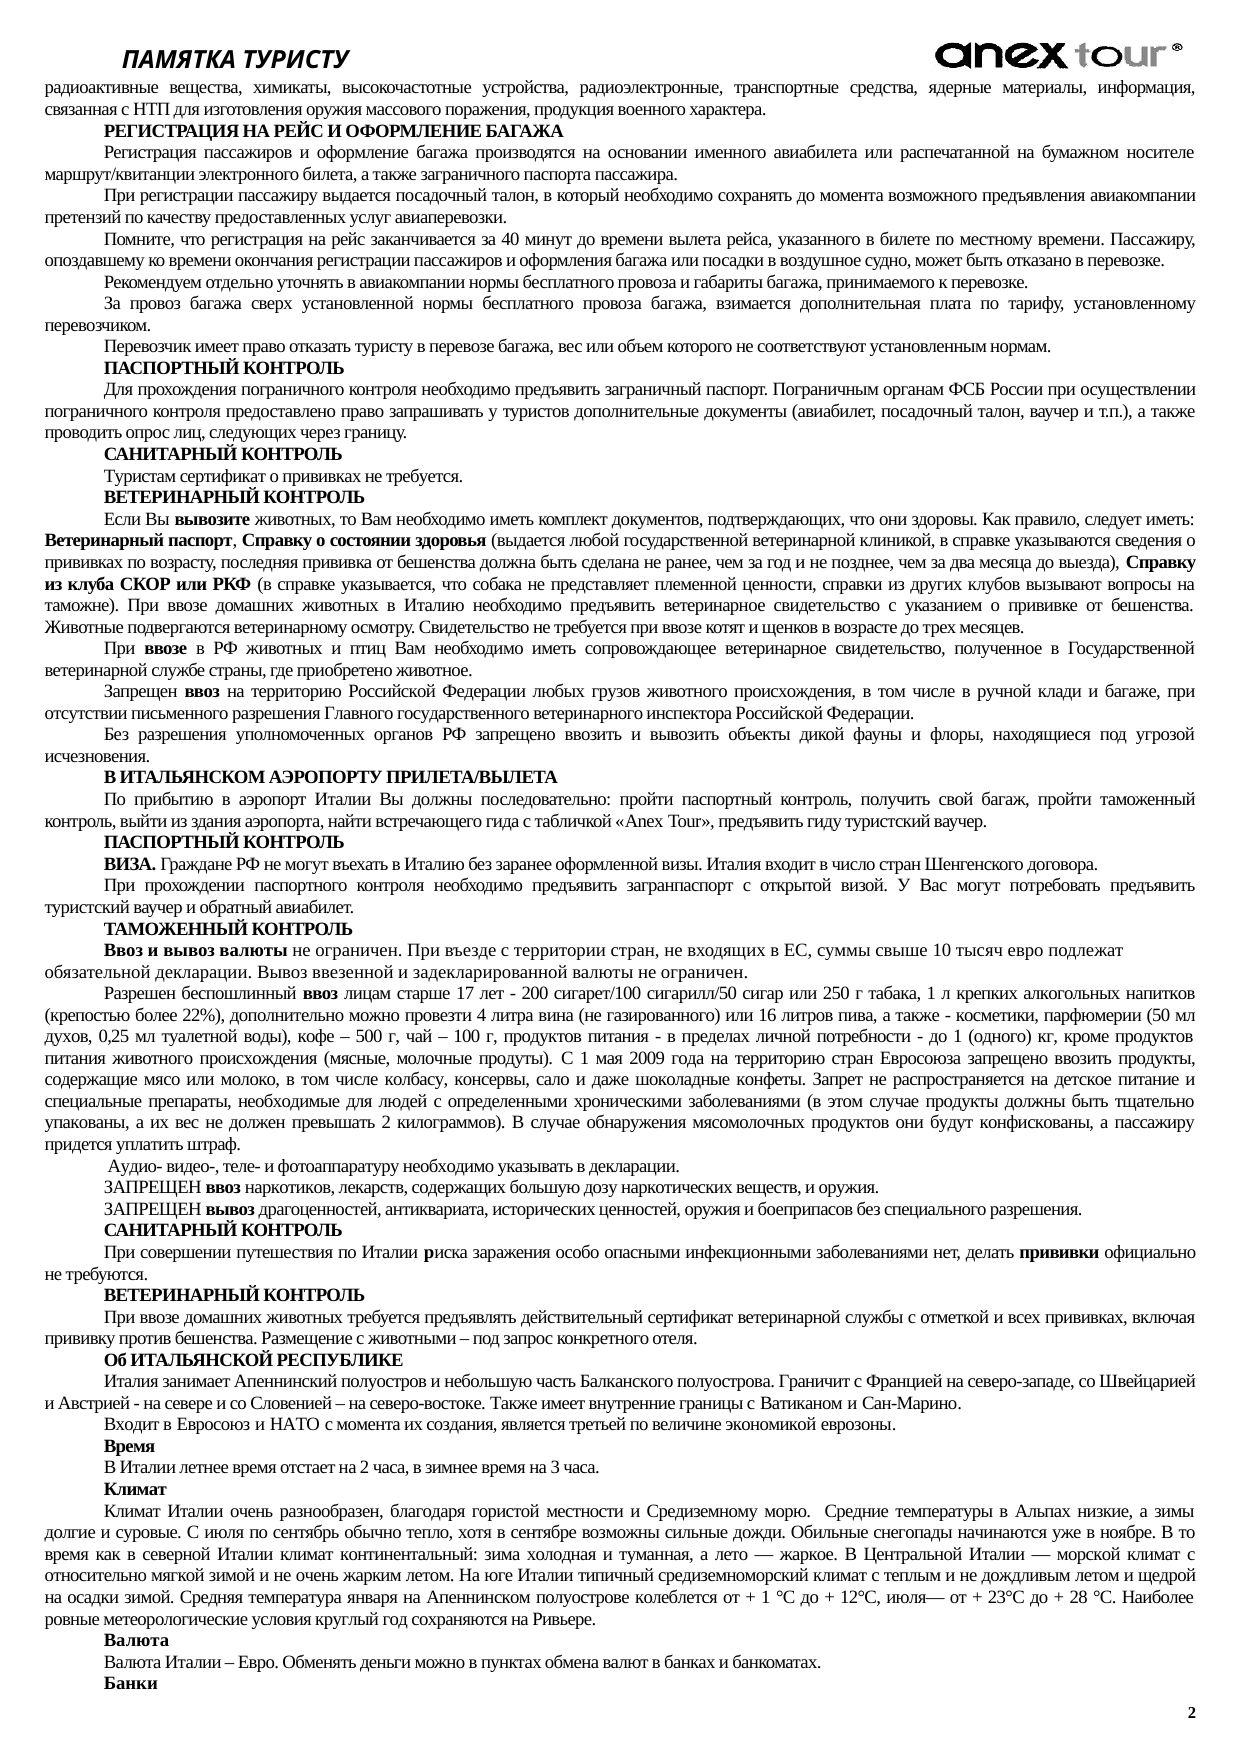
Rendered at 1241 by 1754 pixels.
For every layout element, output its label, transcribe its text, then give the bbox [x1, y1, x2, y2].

text РЕГИСТРАЦИЯ НА РЕЙС И ОФОРМЛЕНИЕ БАГАЖА [44, 119, 1196, 141]
text Климат Италии очень разнообразен, благодаря гористой местности и Средиземному морю. Средние температуры в Альпах низкие, а зимы долгие и суровые. С июля по сентябрь обычно тепло, хотя в сентябре возможны сильные дожди. Обильные снегопады начинаются уже в ноябре. В то время как в северной Италии климат континентальный: зима холодная и туманная, а лето — жаркое. В Центральной Италии — морской климат с относительно мягкой зимой и не очень жарким летом. На юге Италии типичный средиземноморский климат с теплым и не дождливым летом и щедрой на осадки зимой. Средняя температура января на Апеннинском полуострове колеблется от + 1 °С до + 12°С, июля— от + 23°С до + 28 °С. Наиболее ровные метеорологические условия круглый год сохраняются на Ривьере. [44, 1499, 1196, 1629]
text ЗАПРЕЩЕН вывоз драгоценностей, антиквариата, исторических ценностей, оружия и боеприпасов без специального разрешения. [44, 1198, 1196, 1219]
text ВЕТЕРИНАРНЫЙ КОНТРОЛЬ [44, 1284, 1196, 1306]
text В Италии летнее время отстает на 2 часа, в зимнее время на 3 часа. [44, 1456, 1196, 1478]
text Аудио- видео-, теле- и фотоаппаратуру необходимо указывать в декларации. [44, 1154, 1196, 1176]
text По прибытию в аэропорт Италии Вы должны последовательно: пройти паспортный контроль, получить свой багаж, пройти таможенный контроль, выйти из здания аэропорта, найти встречающего гида с табличкой «Anex Tour», предъявить гиду туристский ваучер. [44, 788, 1196, 831]
text Регистрация пассажиров и оформление багажа производятся на основании именного авиабилета или распечатанной на бумажном носителе маршрут/квитанции электронного билета, а также заграничного паспорта пассажира. [44, 141, 1196, 184]
text ПАСПОРТНЫЙ КОНТРОЛЬ [44, 357, 1196, 378]
text Разрешен беспошлинный ввоз лицам старше 17 лет - 200 сигарет/100 сигарилл/50 сигар или табака, крепких алкогольных напитков (крепостью более 22%), дополнительно можно провезти 4 литра вина (не газированного) или 16 литров пива, а также - косметики, парфюмерии (50 мл духов, 0,25 мл туалетной воды), кофе – 500 г, чай – 100 г, продуктов питания - в пределах личной потребности - до 1 (одного) кг, кроме продуктов питания животного происхождения (мясные, молочные продуты). C 1 мая 2009 года на территорию стран Евросоюза запрещено ввозить продукты, содержащие мясо или молоко, в том числе колбасу, консервы, сало и даже шоколадные конфеты. Запрет не распространяется на детское питание и специальные препараты, необходимые для людей с определенными хроническими заболеваниями (в этом случае продукты должны быть тщательно упакованы, а их вес не должен превышать 2 килограммов). В случае обнаружения мясомолочных продуктов они будут конфискованы, а пассажиру придется уплатить штраф. [44, 982, 1196, 1154]
text Италия занимает Апеннинский полуостров и небольшую часть Балканского полуострова. Граничит с Францией на северо-западе, со Швейцарией и Австрией - на севере и со Словенией – на северо-востоке. Также имеет внутренние границы с Ватиканом и Сан-Марино. [44, 1370, 1196, 1413]
text Туристам сертификат о прививках не требуется. [44, 464, 1196, 486]
text Об ИТАЛЬЯНСКОЙ РЕСПУБЛИКЕ [44, 1349, 1196, 1370]
text САНИТАРНЫЙ КОНТРОЛЬ [44, 443, 1196, 464]
text Запрещен ввоз на территорию Российской Федерации любых грузов животного происхождения, в том числе в ручной клади и багаже, при отсутствии письменного разрешения Главного государственного ветеринарного инспектора Российской Федерации. [44, 680, 1196, 723]
text При регистрации пассажиру выдается посадочный талон, в который необходимо сохранять до момента возможного предъявления авиакомпании претензий по качеству предоставленных услуг авиаперевозки. [44, 184, 1196, 227]
text Климат [44, 1478, 1196, 1499]
text При совершении путешествия по Италии риска заражения особо опасными инфекционными заболеваниями нет, делать прививки официально не требуются. [44, 1241, 1196, 1284]
text Валюта [44, 1629, 1196, 1651]
text Рекомендуем отдельно уточнять в авиакомпании нормы бесплатного провоза и габариты багажа, принимаемого к перевозке. [44, 271, 1196, 292]
text При ввозе домашних животных требуется предъявлять действительный сертификат ветеринарной службы с отметкой и всех прививках, включая прививку против бешенства. Размещение с животными – под запрос конкретного отеля. [44, 1306, 1196, 1349]
text ЗАПРЕЩЕН ввоз наркотиков, лекарств, содержащих большую дозу наркотических веществ, и оружия. [44, 1176, 1196, 1198]
text ТАМОЖЕННЫЙ КОНТРОЛЬ [44, 917, 1196, 939]
text При прохождении паспортного контроля необходимо предъявить загранпаспорт с открытой визой. У Вас могут потребовать предъявить туристский ваучер и обратный авиабилет. [44, 874, 1196, 917]
text Ввоз и вывоз валюты не ограничен. При въезде с территории стран, не входящих в ЕС, суммы свыше 10 тысяч евро подлежат обязательной декларации. Вывоз ввезенной и задекларированной валюты не ограничен. [44, 939, 1196, 982]
text В ИТАЛЬЯНСКОМ АЭРОПОРТУ ПРИЛЕТА/ВЫЛЕТА [44, 766, 1196, 788]
text Без разрешения уполномоченных органов РФ запрещено ввозить и вывозить объекты дикой фауны и флоры, находящиеся под угрозой исчезновения. [44, 723, 1196, 766]
text Перевозчик имеет право отказать туристу в перевозе багажа, вес или объем которого не соответствуют установленным нормам. [44, 335, 1196, 357]
text Помните, что регистрация на рейс заканчивается за 40 минут до времени вылета рейса, указанного в билете по местному времени. Пассажиру, опоздавшему ко времени окончания регистрации пассажиров и оформления багажа или посадки в воздушное судно, может быть отказано в перевозке. [44, 227, 1196, 271]
text ВЕТЕРИНАРНЫЙ КОНТРОЛЬ [44, 486, 1196, 508]
text ПАСПОРТНЫЙ КОНТРОЛЬ [44, 831, 1196, 853]
text САНИТАРНЫЙ КОНТРОЛЬ [44, 1219, 1196, 1241]
text Банки [44, 1672, 1196, 1694]
text Входит в Евросоюз и НАТО с момента их создания, является третьей по величине экономикой еврозоны. [44, 1413, 1196, 1435]
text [44, 76, 1196, 119]
text При ввозе в РФ животных и птиц Вам необходимо иметь сопровождающее ветеринарное свидетельство, полученное в Государственной ветеринарной службе страны, где приобретено животное. [44, 637, 1196, 680]
text Если Вы вывозите животных, то Вам необходимо иметь комплект документов, подтверждающих, что они здоровы. Как правило, следует иметь: Ветеринарный паспорт, Справку о состоянии здоровья (выдается любой государственной ветеринарной клиникой, в справке указываются сведения о прививках по возрасту, последняя прививка от бешенства должна быть сделана не ранее, чем за год и не позднее, чем за два месяца до выезда), Справку из клуба СКОР или РКФ (в справке указывается, что собака не представляет племенной ценности, справки из других клубов вызывают вопросы на таможне). При ввозе домашних животных в Италию необходимо предъявить ветеринарное свидетельство с указанием о прививке от бешенства. Животные подвергаются ветеринарному осмотру. Свидетельство не требуется при ввозе котят и щенков в возрасте до трех месяцев. [44, 508, 1196, 637]
text За провоз багажа сверх установленной нормы бесплатного провоза багажа, взимается дополнительная плата по тарифу, установленному перевозчиком. [44, 292, 1196, 335]
text ВИЗА. Граждане РФ не могут въехать в Италию без заранее оформленной визы. Италия входит в число стран Шенгенского договора. [44, 853, 1196, 874]
text Время [44, 1435, 1196, 1456]
text Валюта Италии – Евро. Обменять деньги можно в пунктах обмена валют в банках и банкоматах. [44, 1651, 1196, 1672]
text Для прохождения пограничного контроля необходимо предъявить заграничный паспорт. Пограничным органам ФСБ России при осуществлении пограничного контроля предоставлено право запрашивать у туристов дополнительные документы (авиабилет, посадочный талон, ваучер и т.п.), а также проводить опрос лиц, следующих через границу. [44, 378, 1196, 443]
